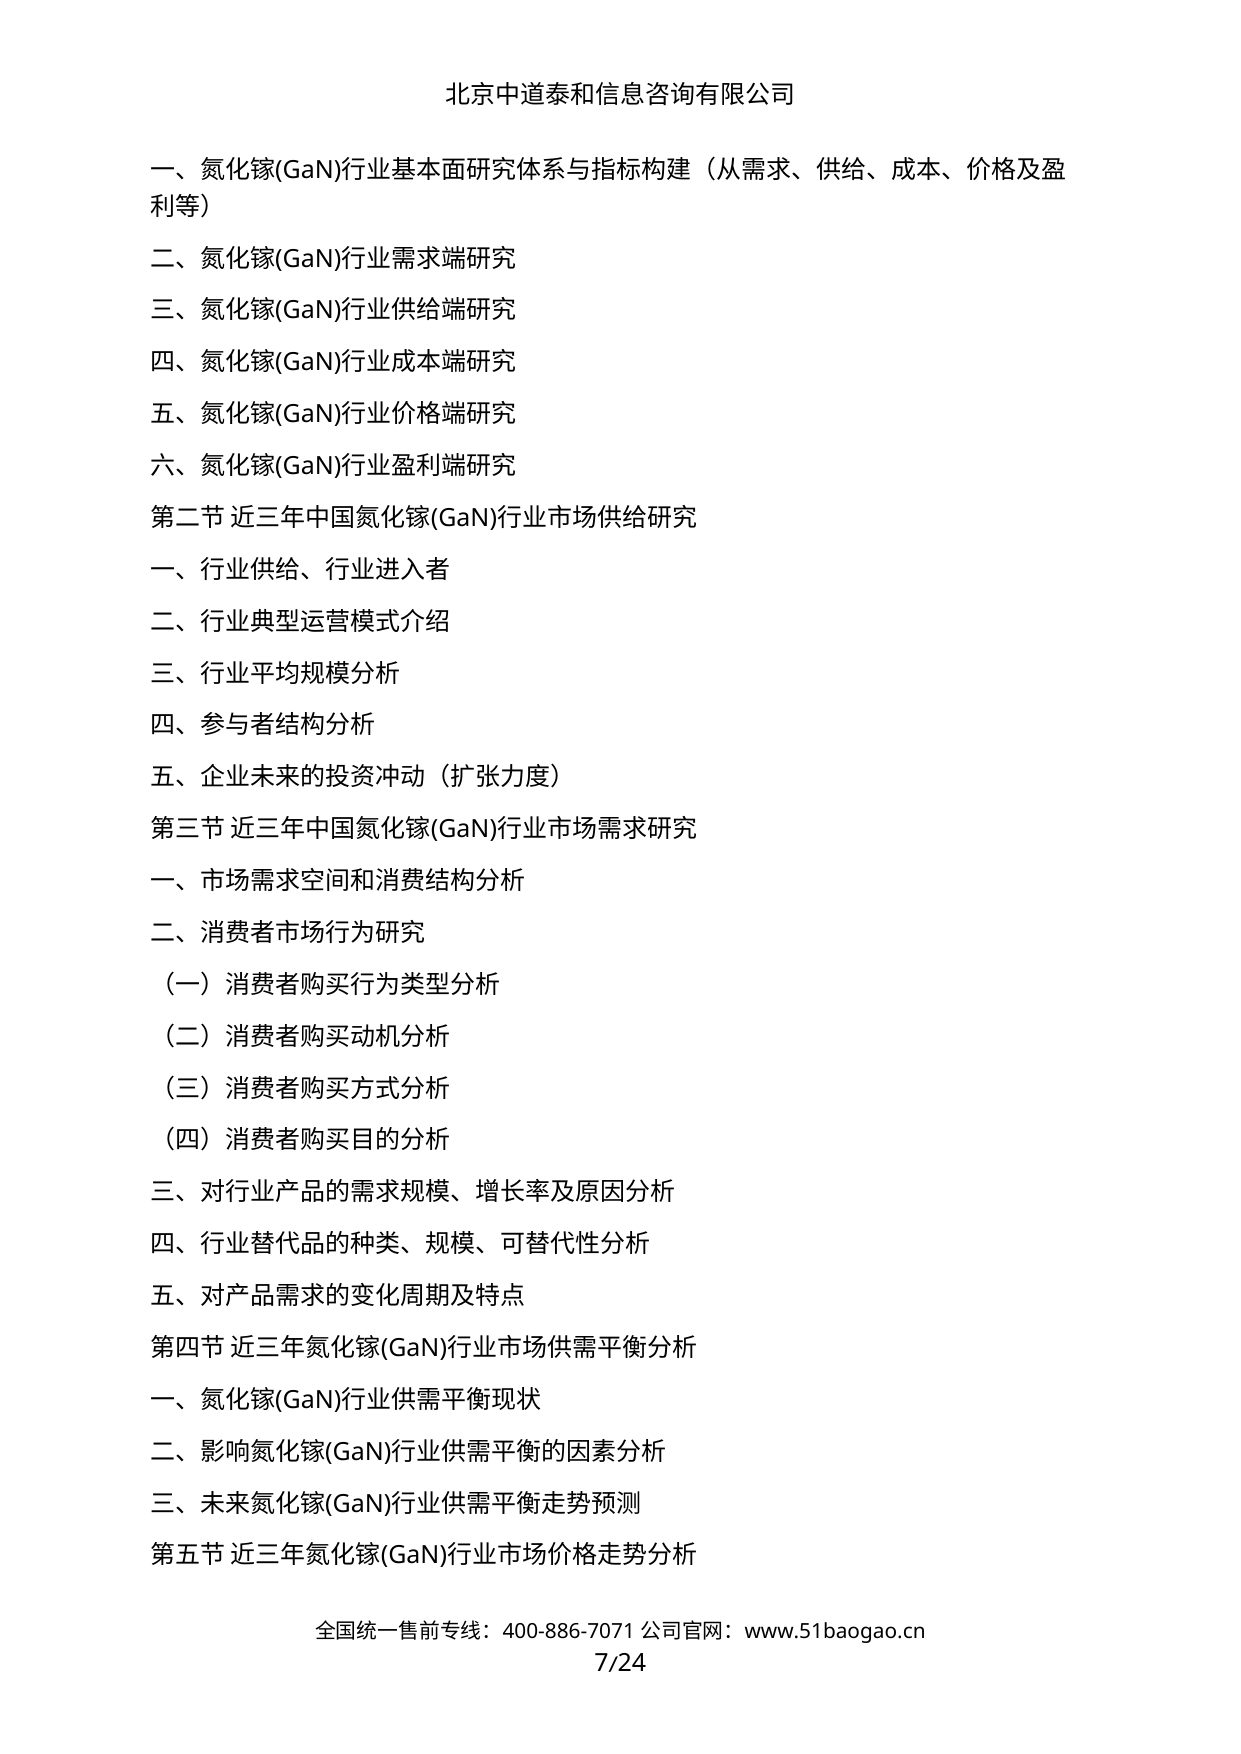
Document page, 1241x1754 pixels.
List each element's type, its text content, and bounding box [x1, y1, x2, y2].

text 三、氮化镓(GaN)行业供给端研究 [150, 290, 1090, 326]
text 一、行业供给、行业进入者 [150, 549, 1090, 586]
text 二、消费者市场行为研究 [150, 912, 1090, 949]
text 一、市场需求空间和消费结构分析 [150, 861, 1090, 897]
text 一、氮化镓(GaN)行业供需平衡现状 [150, 1379, 1090, 1416]
text 五、对产品需求的变化周期及特点 [150, 1276, 1090, 1312]
text 二、影响氮化镓(GaN)行业供需平衡的因素分析 [150, 1431, 1090, 1467]
text 二、行业典型运营模式介绍 [150, 601, 1090, 637]
text （二）消费者购买动机分析 [150, 1016, 1090, 1052]
text 第五节 近三年氮化镓(GaN)行业市场价格走势分析 [150, 1535, 1090, 1571]
text 六、氮化镓(GaN)行业盈利端研究 [150, 446, 1090, 482]
text 四、行业替代品的种类、规模、可替代性分析 [150, 1224, 1090, 1260]
text 第四节 近三年氮化镓(GaN)行业市场供需平衡分析 [150, 1327, 1090, 1364]
text （三）消费者购买方式分析 [150, 1068, 1090, 1104]
text 五、氮化镓(GaN)行业价格端研究 [150, 394, 1090, 430]
text 三、对行业产品的需求规模、增长率及原因分析 [150, 1172, 1090, 1208]
text 四、参与者结构分析 [150, 705, 1090, 741]
text 二、氮化镓(GaN)行业需求端研究 [150, 238, 1090, 274]
text 三、未来氮化镓(GaN)行业供需平衡走势预测 [150, 1483, 1090, 1519]
text 第二节 近三年中国氮化镓(GaN)行业市场供给研究 [150, 497, 1090, 534]
text 第三节 近三年中国氮化镓(GaN)行业市场需求研究 [150, 809, 1090, 845]
text 一、氮化镓(GaN)行业基本面研究体系与指标构建（从需求、供给、成本、价格及盈利等） [150, 150, 1090, 222]
text 五、企业未来的投资冲动（扩张力度） [150, 757, 1090, 793]
text 四、氮化镓(GaN)行业成本端研究 [150, 342, 1090, 378]
text 三、行业平均规模分析 [150, 653, 1090, 689]
text （一）消费者购买行为类型分析 [150, 964, 1090, 1001]
text （四）消费者购买目的分析 [150, 1120, 1090, 1156]
